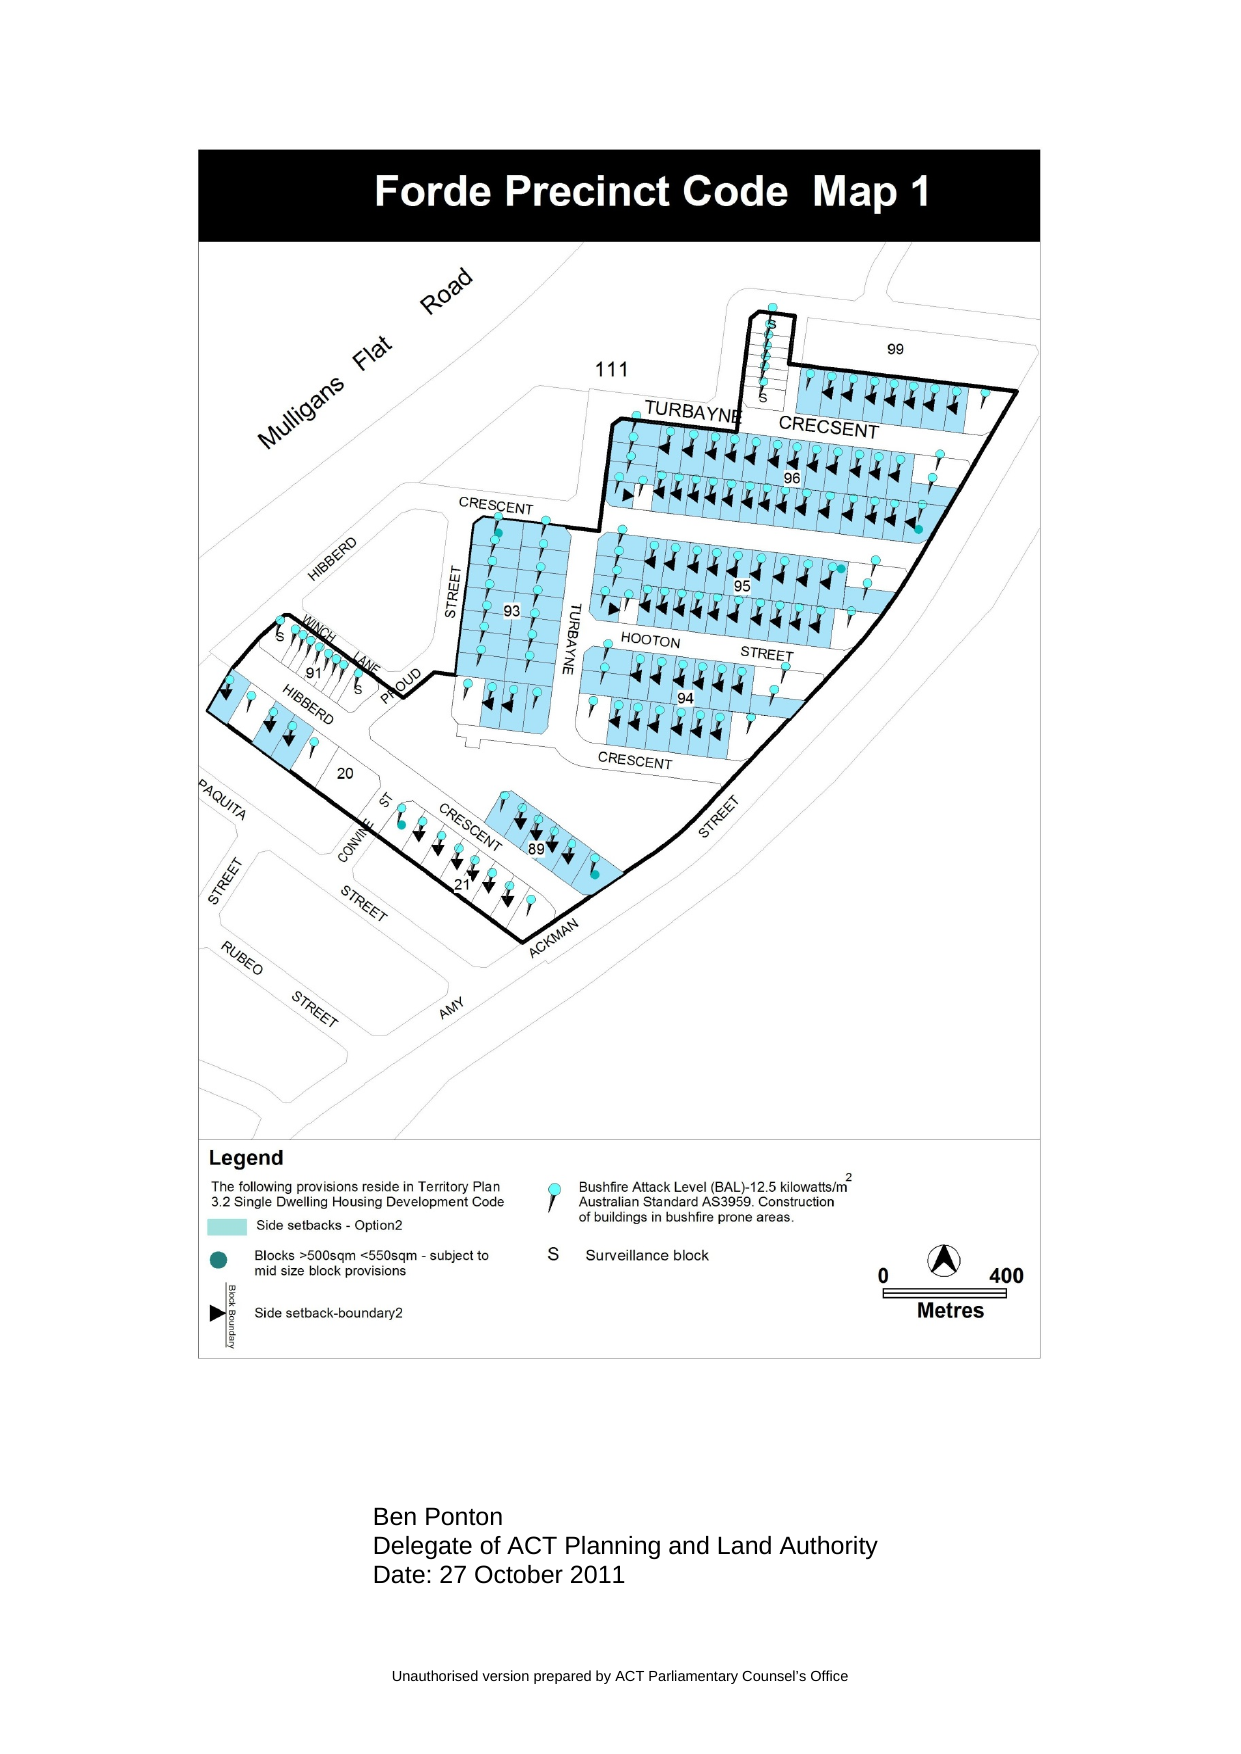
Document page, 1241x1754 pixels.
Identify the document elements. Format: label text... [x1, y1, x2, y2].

text Date: 27 October 2011 [148, 1560, 1092, 1589]
text Ben Ponton [148, 1502, 1092, 1531]
text Delegate of ACT Planning and Land Authority [148, 1531, 1092, 1560]
picture [196, 147, 1045, 1359]
